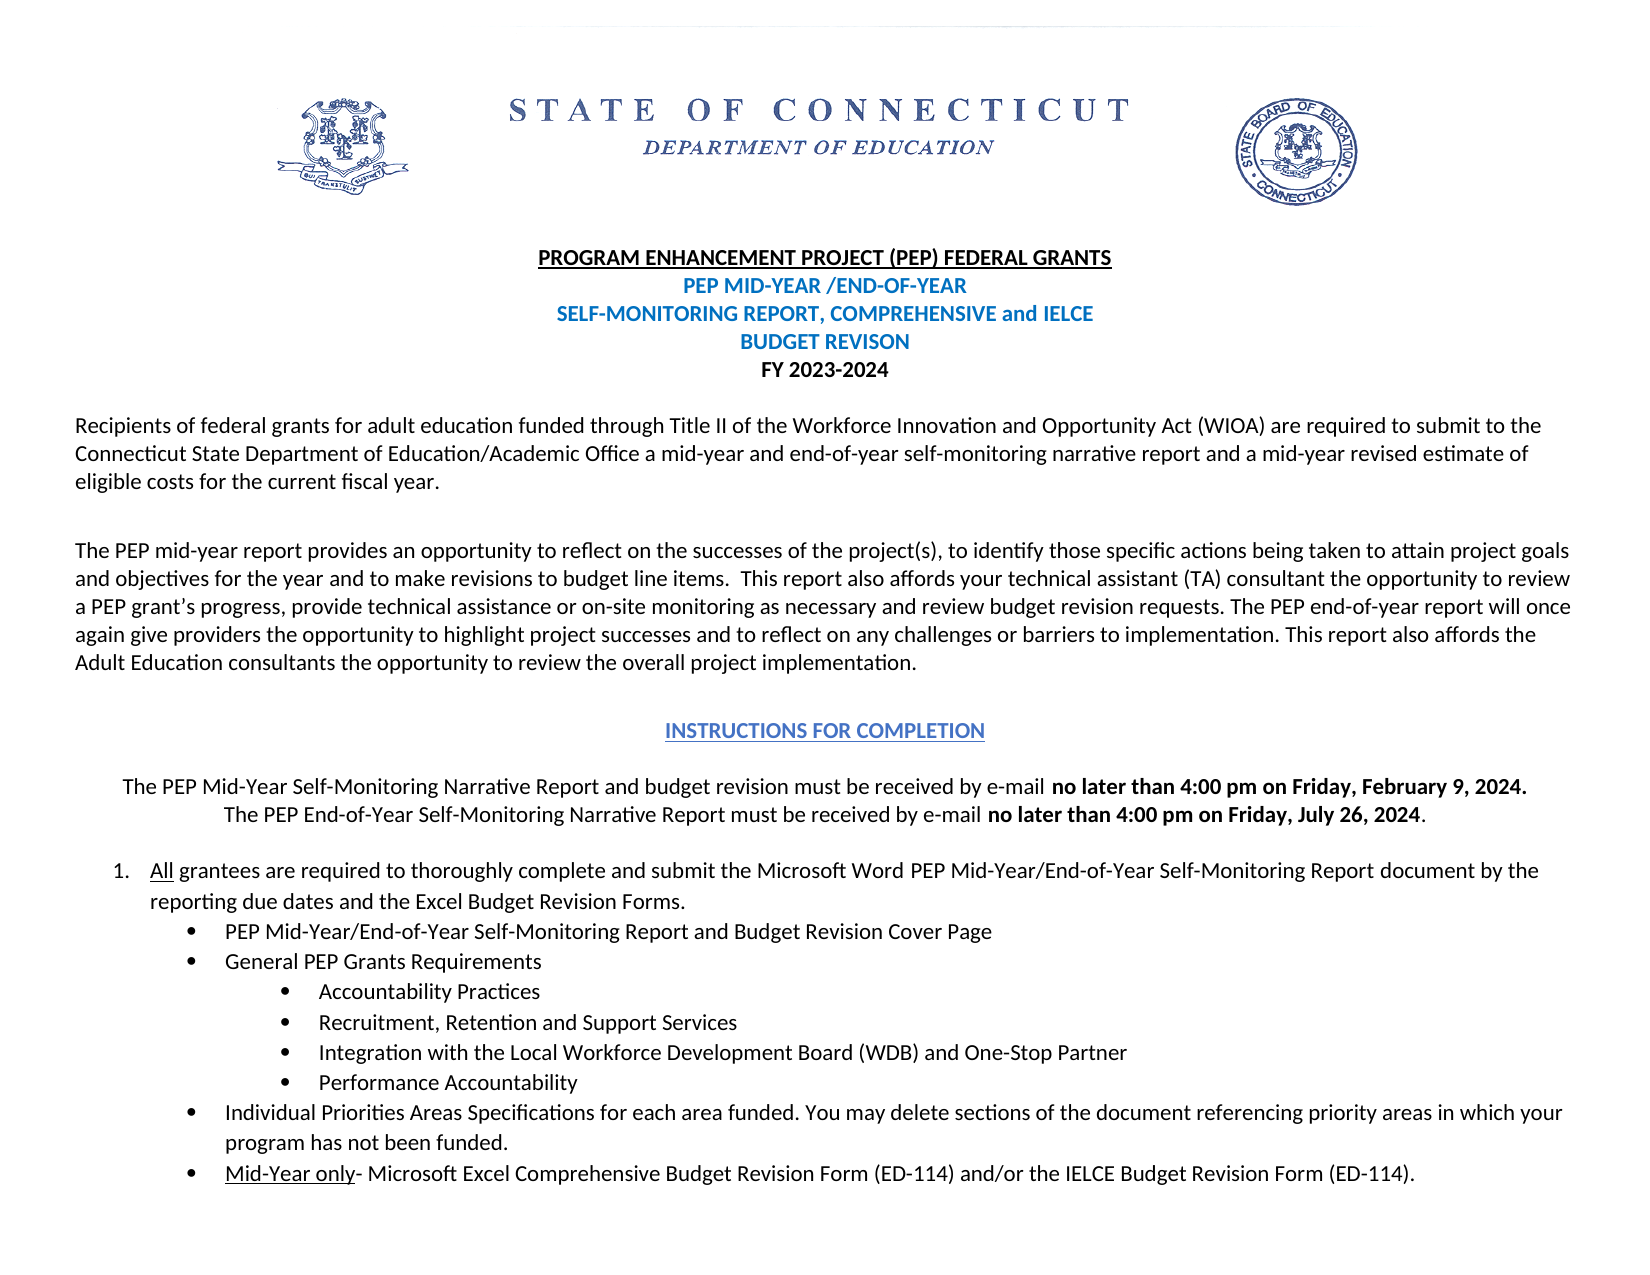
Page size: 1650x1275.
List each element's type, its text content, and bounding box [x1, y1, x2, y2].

list Recruitment, Retention and Support Services [281, 1008, 1575, 1036]
list Individual Priorities Areas Specifications for each area funded. You may delete sections of the document referencing priority areas in which your program has not been funded. [187, 1098, 1575, 1156]
text The PEP mid-year report provides an opportunity to reflect on the successes of the project(s), to identify those specific actions being taken to attain project goals and objectives for the year and to make revisions to budget line items. This report also affords your technical assistant (TA) consultant the opportunity to review a PEP grant’s progress, provide technical assistance or on-site monitoring as necessary and review budget revision requests. The PEP end-of-year report will once again give providers the opportunity to highlight project successes and to reflect on any challenges or barriers to implementation. This report also affords the Adult Education consultants the opportunity to review the overall project implementation. [75, 536, 1575, 676]
list All grantees are required to thoroughly complete and submit the Microsoft Word PEP Mid-Year/End-of-Year Self-Monitoring Report document by the reporting due dates and the Excel Budget Revision Forms. [112, 857, 1575, 915]
text PEP MID-YEAR /END-OF-YEAR [75, 271, 1575, 299]
list Mid-Year only- Microsoft Excel Comprehensive Budget Revision Form (ED-114) and/or the IELCE Budget Revision Form (ED-114). [187, 1159, 1575, 1187]
list Integration with the Local Workforce Development Board (WDB) and One-Stop Partner [281, 1038, 1575, 1066]
text FY 2023-2024 [75, 355, 1575, 383]
text BUDGET REVISON [75, 327, 1575, 355]
text The PEP Mid-Year Self-Monitoring Narrative Report and budget revision must be received by e-mail no later than 4:00 pm on Friday, February 9, 2024. [75, 772, 1575, 801]
list Performance Accountability [281, 1068, 1575, 1096]
list PEP Mid-Year/End-of-Year Self-Monitoring Report and Budget Revision Cover Page [187, 917, 1575, 945]
text PROGRAM ENHANCEMENT PROJECT (PEP) FEDERAL GRANTS [75, 243, 1575, 271]
picture [212, 26, 1438, 234]
text INSTRUCTIONS FOR COMPLETION [75, 716, 1575, 744]
text SELF-MONITORING REPORT, COMPREHENSIVE and IELCE [75, 299, 1575, 327]
text The PEP End-of-Year Self-Monitoring Narrative Report must be received by e-mail no later than 4:00 pm on Friday, July 26, 2024. [75, 801, 1575, 828]
text Recipients of federal grants for adult education funded through Title II of the Workforce Innovation and Opportunity Act (WIOA) are required to submit to the Connecticut State Department of Education/Academic Office a mid-year and end-of-year self-monitoring narrative report and a mid-year revised estimate of eligible costs for the current fiscal year. [75, 411, 1575, 495]
list General PEP Grants Requirements [187, 947, 1575, 975]
list Accountability Practices [281, 977, 1575, 1005]
